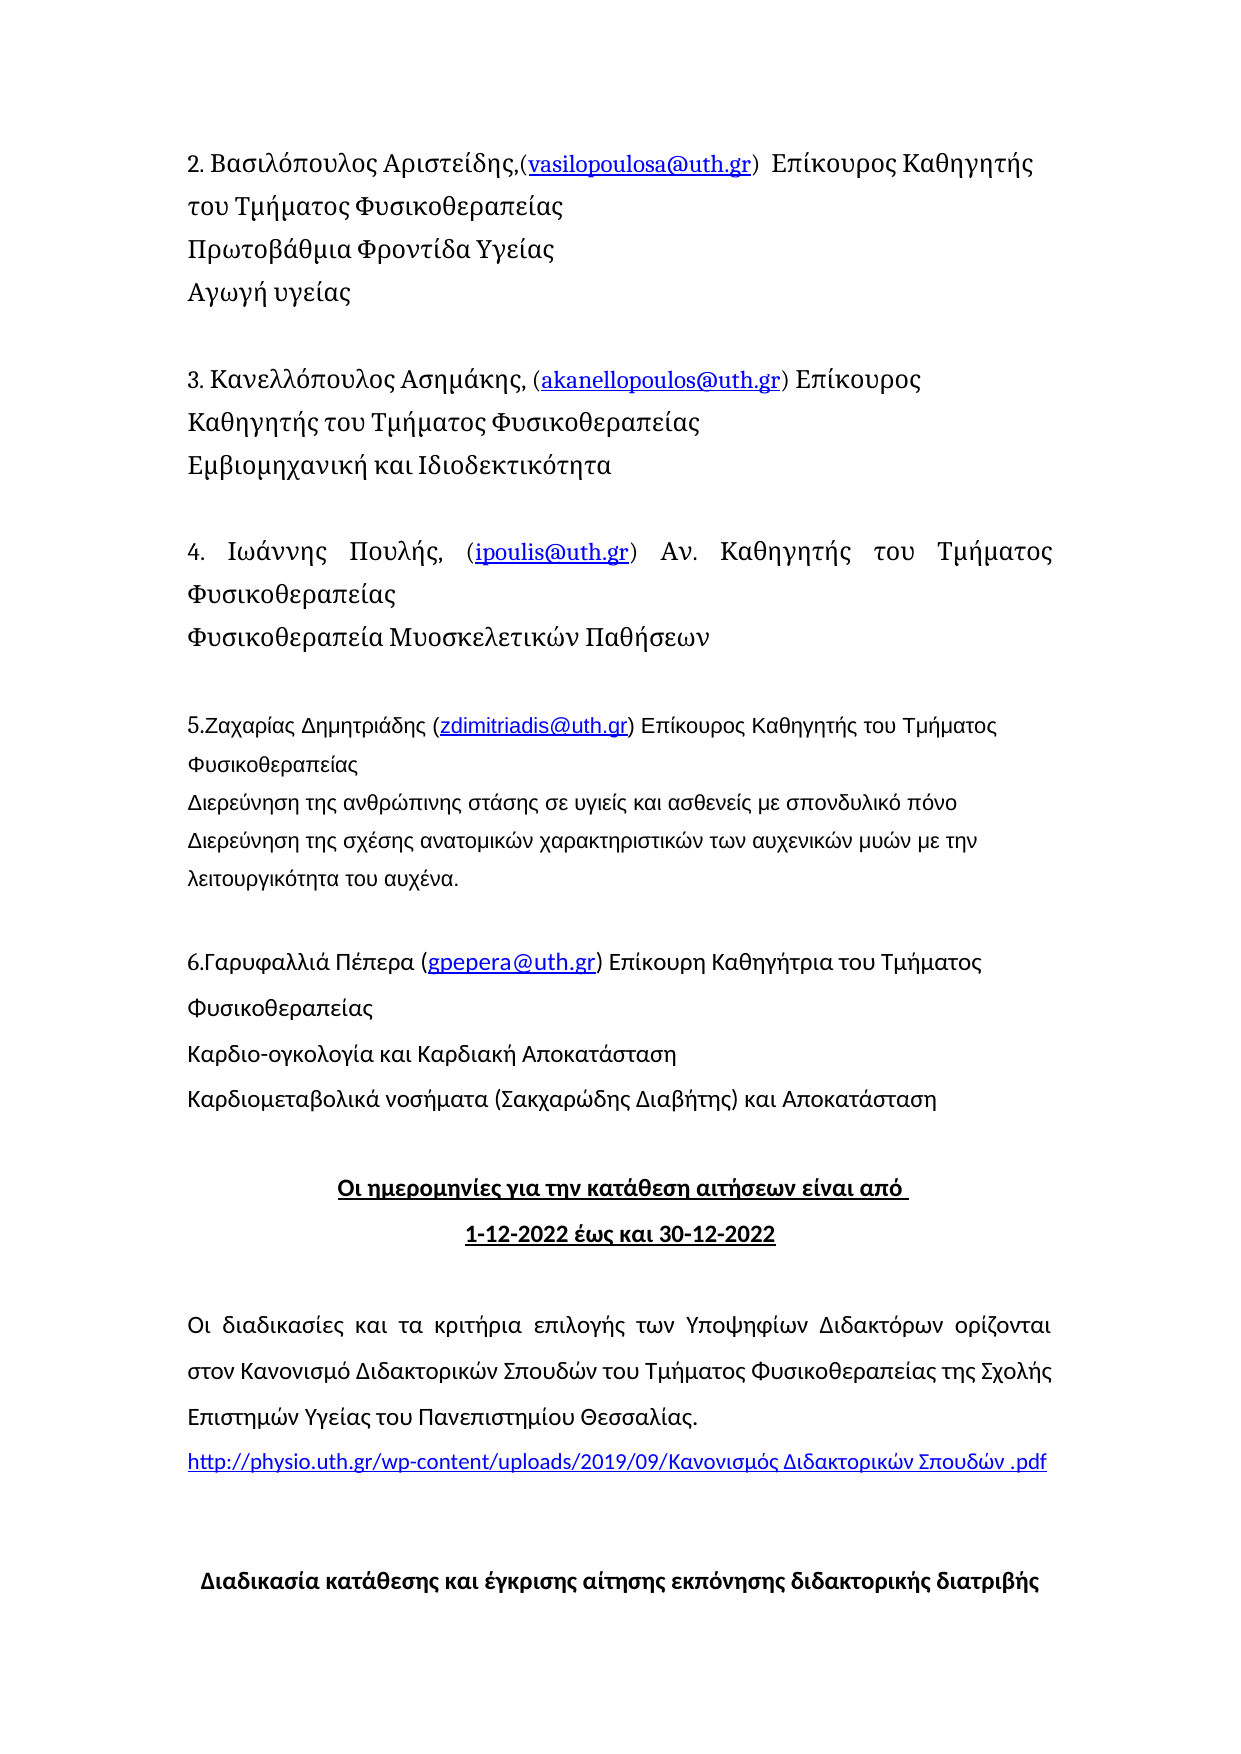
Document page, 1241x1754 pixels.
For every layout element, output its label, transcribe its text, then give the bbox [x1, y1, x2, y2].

text 6.Γαρυφαλλιά Πέπερα (gpepera@uth.gr) Επίκουρη Καθηγήτρια του Τμήματος Φυσικοθεραπείας [187, 946, 1053, 1023]
text 4. Ιωάννης Πουλής, (ipoulis@uth.gr) Αν. Καθηγητής του Τμήματος Φυσικοθεραπείας [187, 538, 1053, 610]
text Πρωτοβάθμια Φροντίδα Υγείας [187, 236, 1053, 265]
text Διερεύνηση της σχέσης ανατομικών χαρακτηριστικών των αυχενικών μυών με την λειτουργικότητα του αυχένα. [187, 828, 1053, 891]
text Καρδιο-ογκολογία και Καρδιακή Αποκατάσταση [187, 1038, 1053, 1068]
text 5.Ζαχαρίας Δημητριάδης (zdimitriadis@uth.gr) Επίκουρος Καθηγητής του Τμήματος Φυσικοθεραπείας [187, 711, 1053, 777]
text Οι ημερομηνίες για την κατάθεση αιτήσεων είναι από [187, 1172, 1053, 1203]
text 1-12-2022 έως και 30-12-2022 [187, 1218, 1053, 1249]
text Αγωγή υγείας [187, 279, 1053, 308]
text Φυσικοθεραπεία Μυοσκελετικών Παθήσεων [187, 624, 1053, 653]
text Οι διαδικασίες και τα κριτήρια επιλογής των Υποψηφίων Διδακτόρων ορίζονται στον Κανονισμό Διδακτορικών Σπουδών του Τμήματος Φυσικοθεραπείας της Σχολής Επιστημών Υγείας του Πανεπιστημίου Θεσσαλίας. [187, 1309, 1053, 1432]
text http://physio.uth.gr/wp-content/uploads/2019/09/Kανονισμός Διδακτορικών Σπουδών .pdf [187, 1447, 1053, 1475]
text Διερεύνηση της ανθρώπινης στάσης σε υγιείς και ασθενείς με σπονδυλικό πόνο [187, 790, 1053, 815]
text Εμβιομηχανική και Ιδιοδεκτικότητα [187, 452, 1053, 481]
text Καρδιομεταβολικά νοσήματα (Σακχαρώδης Διαβήτης) και Αποκατάσταση [187, 1083, 1053, 1114]
text 2. Βασιλόπουλος Αριστείδης,(vasilopoulosa@uth.gr) Επίκουρος Καθηγητής του Τμήματος Φυσικοθεραπείας [187, 150, 1053, 222]
text 3. Κανελλόπουλος Ασημάκης, (akanellopoulos@uth.gr) Επίκουρος Καθηγητής του Τμήματος Φυσικοθεραπείας [187, 366, 1053, 437]
text Διαδικασία κατάθεσης και έγκρισης αίτησης εκπόνησης διδακτορικής διατριβής [187, 1565, 1053, 1596]
